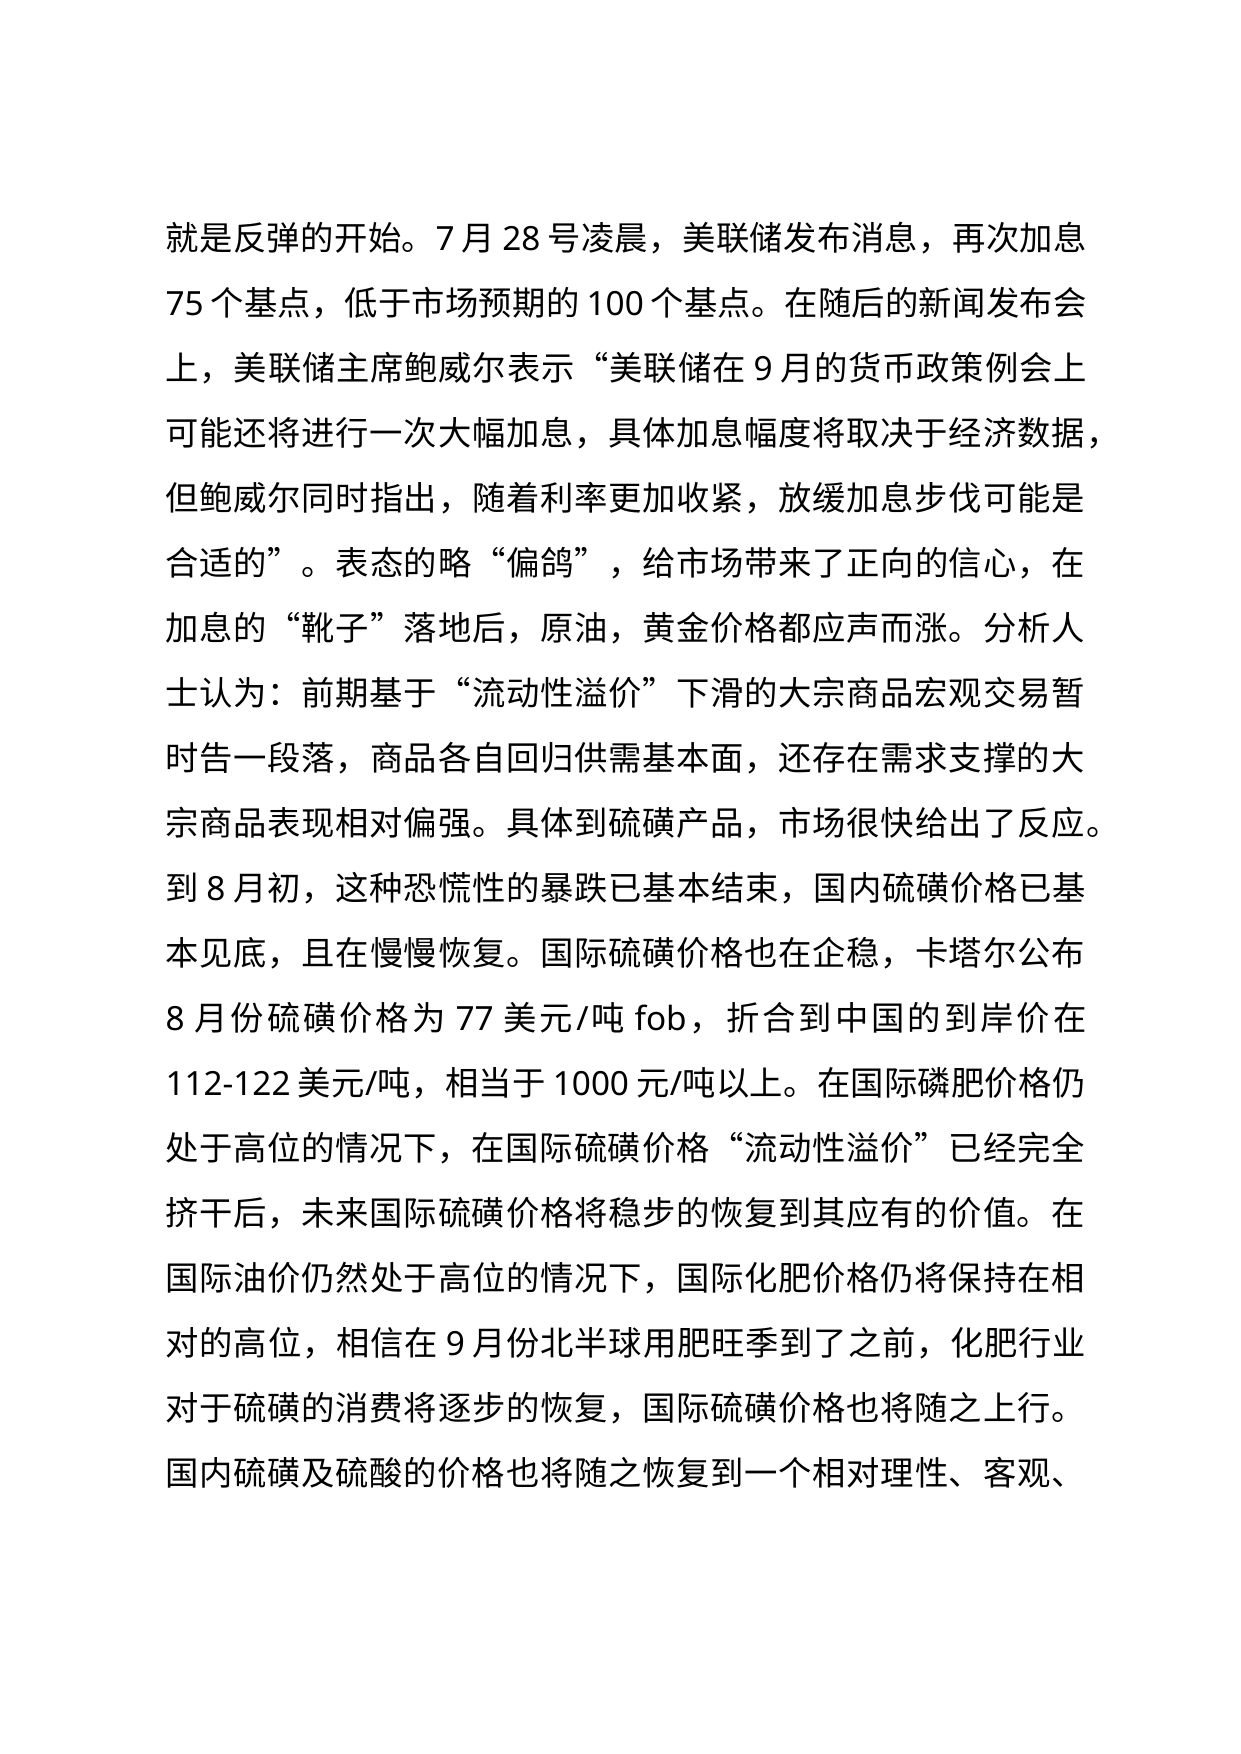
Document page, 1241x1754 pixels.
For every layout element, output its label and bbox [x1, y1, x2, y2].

text [165, 203, 1087, 1503]
